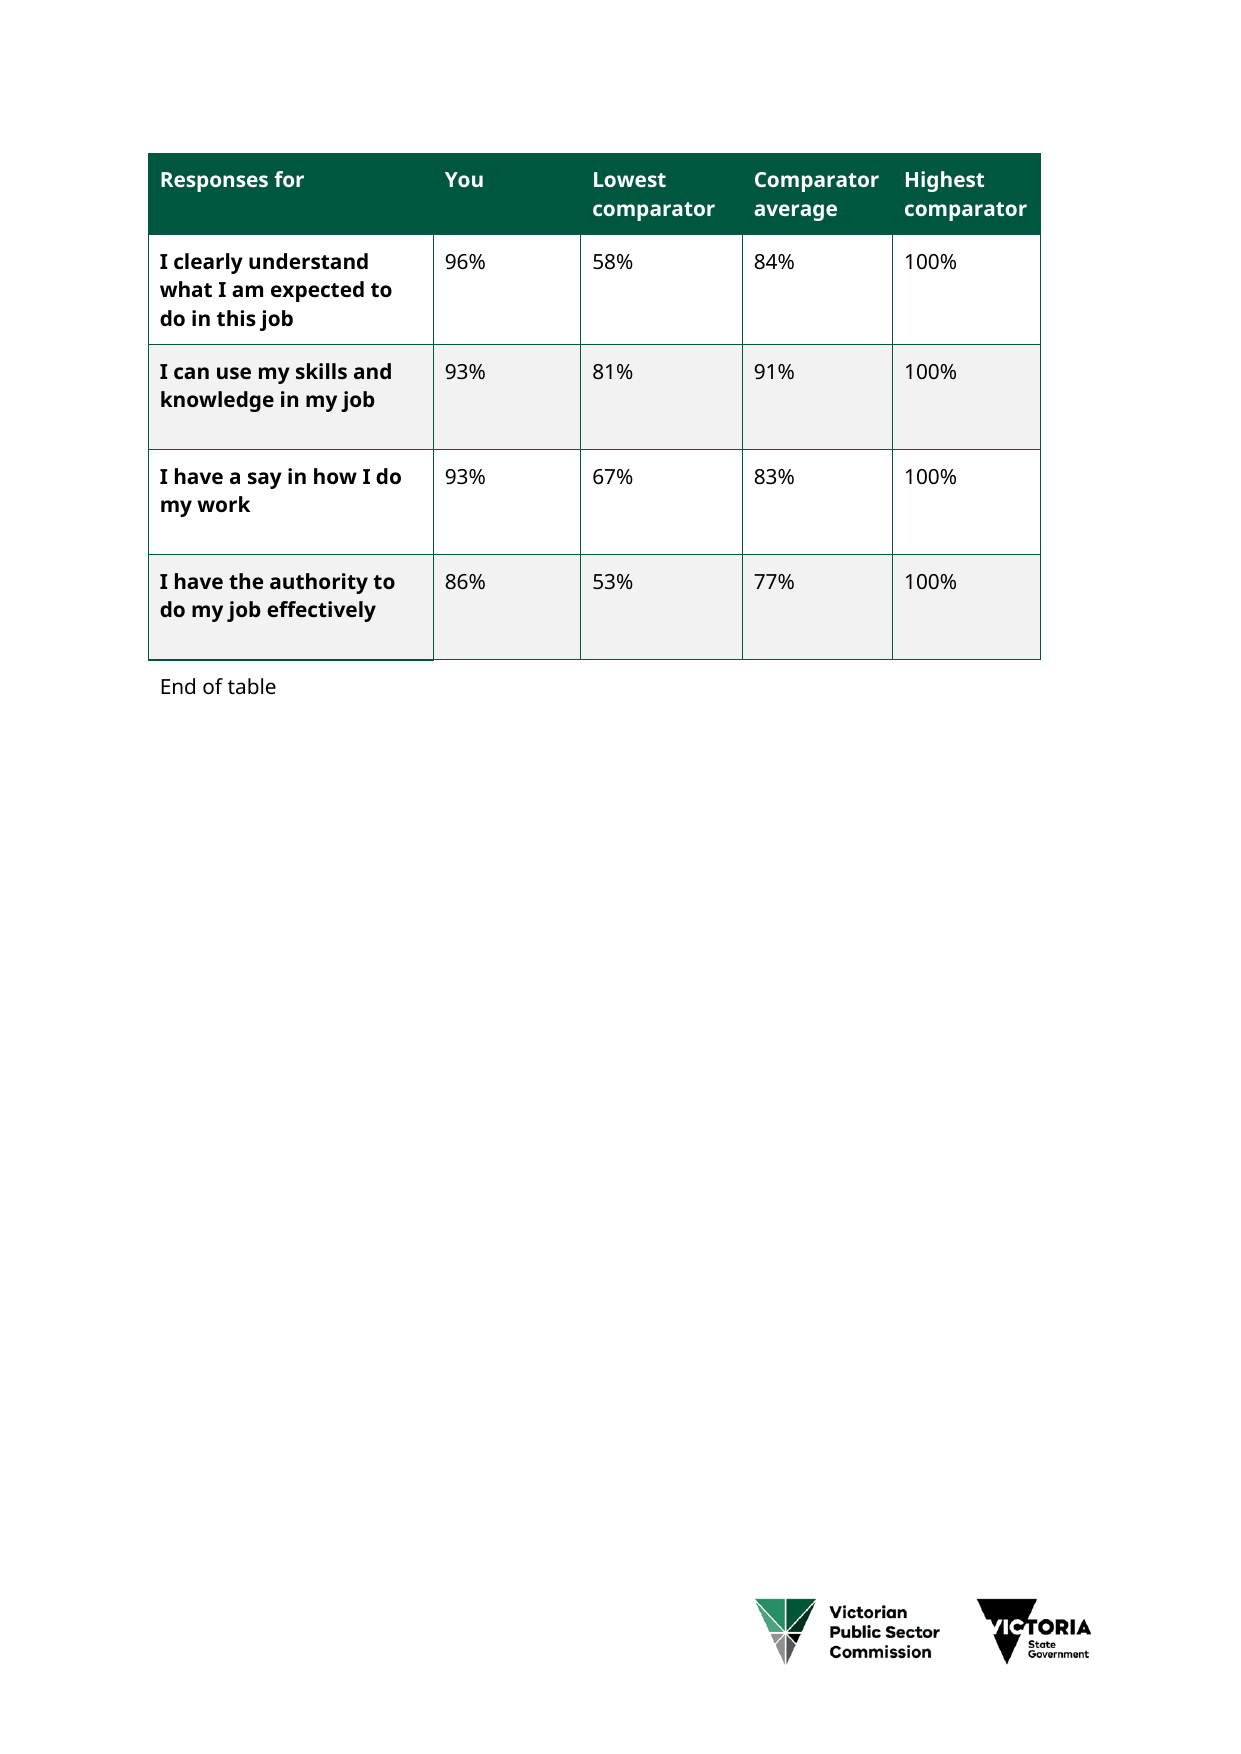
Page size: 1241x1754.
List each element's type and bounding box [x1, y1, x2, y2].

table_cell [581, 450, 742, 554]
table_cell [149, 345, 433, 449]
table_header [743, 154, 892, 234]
picture [754, 1598, 1093, 1666]
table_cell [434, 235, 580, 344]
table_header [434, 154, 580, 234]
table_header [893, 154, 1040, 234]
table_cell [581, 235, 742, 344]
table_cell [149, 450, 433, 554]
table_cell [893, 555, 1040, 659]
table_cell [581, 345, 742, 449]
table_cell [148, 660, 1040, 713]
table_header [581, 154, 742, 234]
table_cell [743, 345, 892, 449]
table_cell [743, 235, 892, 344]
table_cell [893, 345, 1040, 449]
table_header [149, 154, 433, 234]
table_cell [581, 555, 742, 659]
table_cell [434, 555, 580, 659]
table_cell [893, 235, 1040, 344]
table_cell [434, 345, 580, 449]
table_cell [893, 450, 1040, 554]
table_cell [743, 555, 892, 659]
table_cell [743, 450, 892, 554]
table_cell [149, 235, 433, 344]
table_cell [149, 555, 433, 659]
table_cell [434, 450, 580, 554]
